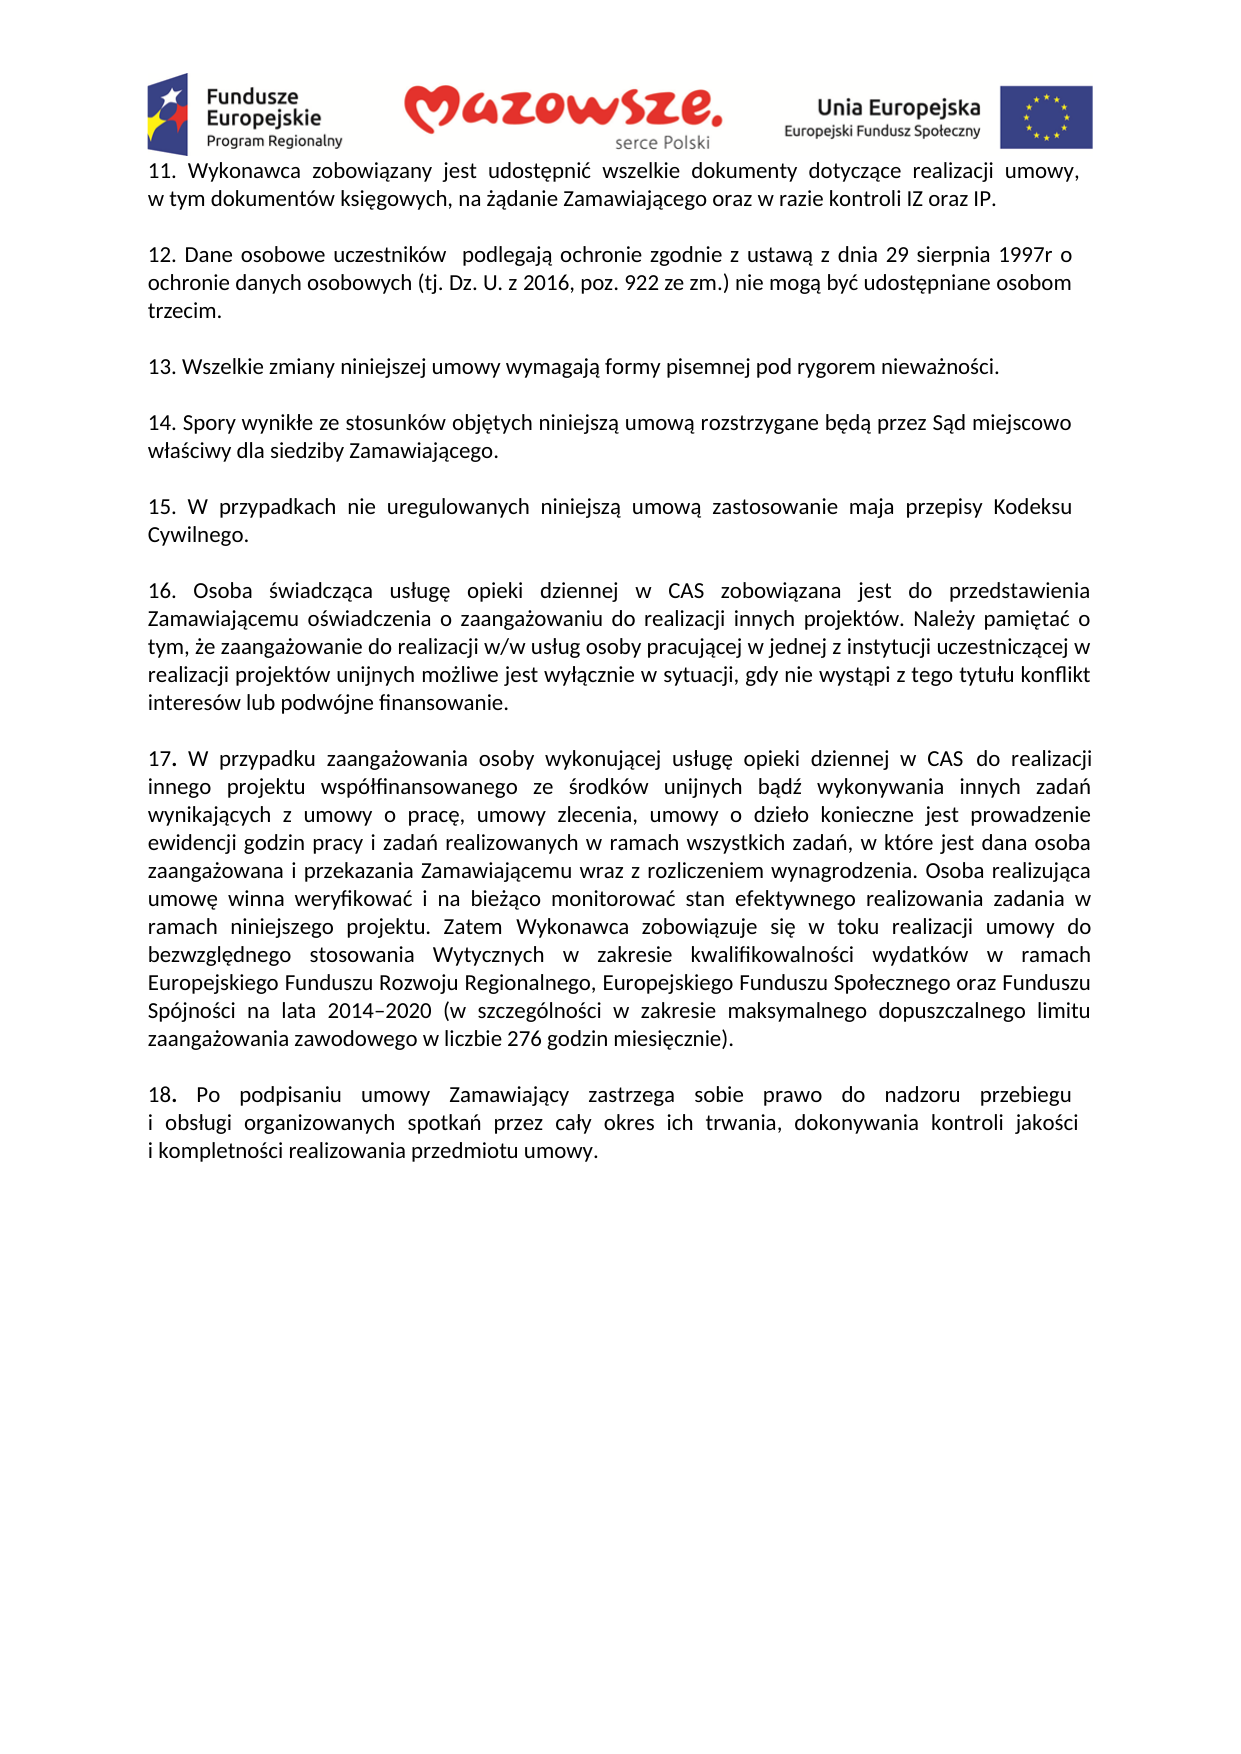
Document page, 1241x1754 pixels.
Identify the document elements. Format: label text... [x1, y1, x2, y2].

text 13. Wszelkie zmiany niniejszej umowy wymagają formy pisemnej pod rygorem nieważności. [148, 352, 1074, 380]
text 15. W przypadkach nie uregulowanych niniejszą umową zastosowanie maja przepisy Kodeksu Cywilnego. [148, 492, 1074, 548]
text 11. Wykonawca zobowiązany jest udostępnić wszelkie dokumenty dotyczące realizacji umowy, w tym dokumentów księgowych, na żądanie Zamawiającego oraz w razie kontroli IZ oraz IP. [148, 156, 1092, 212]
text 14. Spory wynikłe ze stosunków objętych niniejszą umową rozstrzygane będą przez Sąd miejscowo właściwy dla siedziby Zamawiającego. [148, 408, 1074, 464]
text 16. Osoba świadcząca usługę opieki dziennej w CAS zobowiązana jest do przedstawienia Zamawiającemu oświadczenia o zaangażowaniu do realizacji innych projektów. Należy pamiętać o tym, że zaangażowanie do realizacji w/w usług osoby pracującej w jednej z instytucji uczestniczącej w realizacji projektów unijnych możliwe jest wyłącznie w sytuacji, gdy nie wystąpi z tego tytułu konflikt interesów lub podwójne finansowanie. [148, 576, 1092, 716]
text 18. Po podpisaniu umowy Zamawiający zastrzega sobie prawo do nadzoru przebiegu i obsługi organizowanych spotkań przez cały okres ich trwania, dokonywania kontroli jakości i kompletności realizowania przedmiotu umowy. [148, 1081, 1092, 1164]
text 17. W przypadku zaangażowania osoby wykonującej usługę opieki dziennej w CAS do realizacji innego projektu współfinansowanego ze środków unijnych bądź wykonywania innych zadań wynikających z umowy o pracę, umowy zlecenia, umowy o dzieło konieczne jest prowadzenie ewidencji godzin pracy i zadań realizowanych w ramach wszystkich zadań, w które jest dana osoba zaangażowana i przekazania Zamawiającemu wraz z rozliczeniem wynagrodzenia. Osoba realizująca umowę winna weryfikować i na bieżąco monitorować stan efektywnego realizowania zadania w ramach niniejszego projektu. Zatem Wykonawca zobowiązuje się w toku realizacji umowy do bezwzględnego stosowania Wytycznych w zakresie kwalifikowalności wydatków w ramach Europejskiego Funduszu Rozwoju Regionalnego, Europejskiego Funduszu Społecznego oraz Funduszu Spójności na lata 2014–2020 (w szczególności w zakresie maksymalnego dopuszczalnego limitu zaangażowania zawodowego w liczbie 276 godzin miesięcznie). [148, 744, 1092, 1052]
picture [147, 73, 1093, 156]
text 12. Dane osobowe uczestników podlegają ochronie zgodnie z ustawą z dnia 29 sierpnia 1997r o ochronie danych osobowych (tj. Dz. U. z 2016, poz. 922 ze zm.) nie mogą być udostępniane osobom trzecim. [148, 240, 1074, 324]
